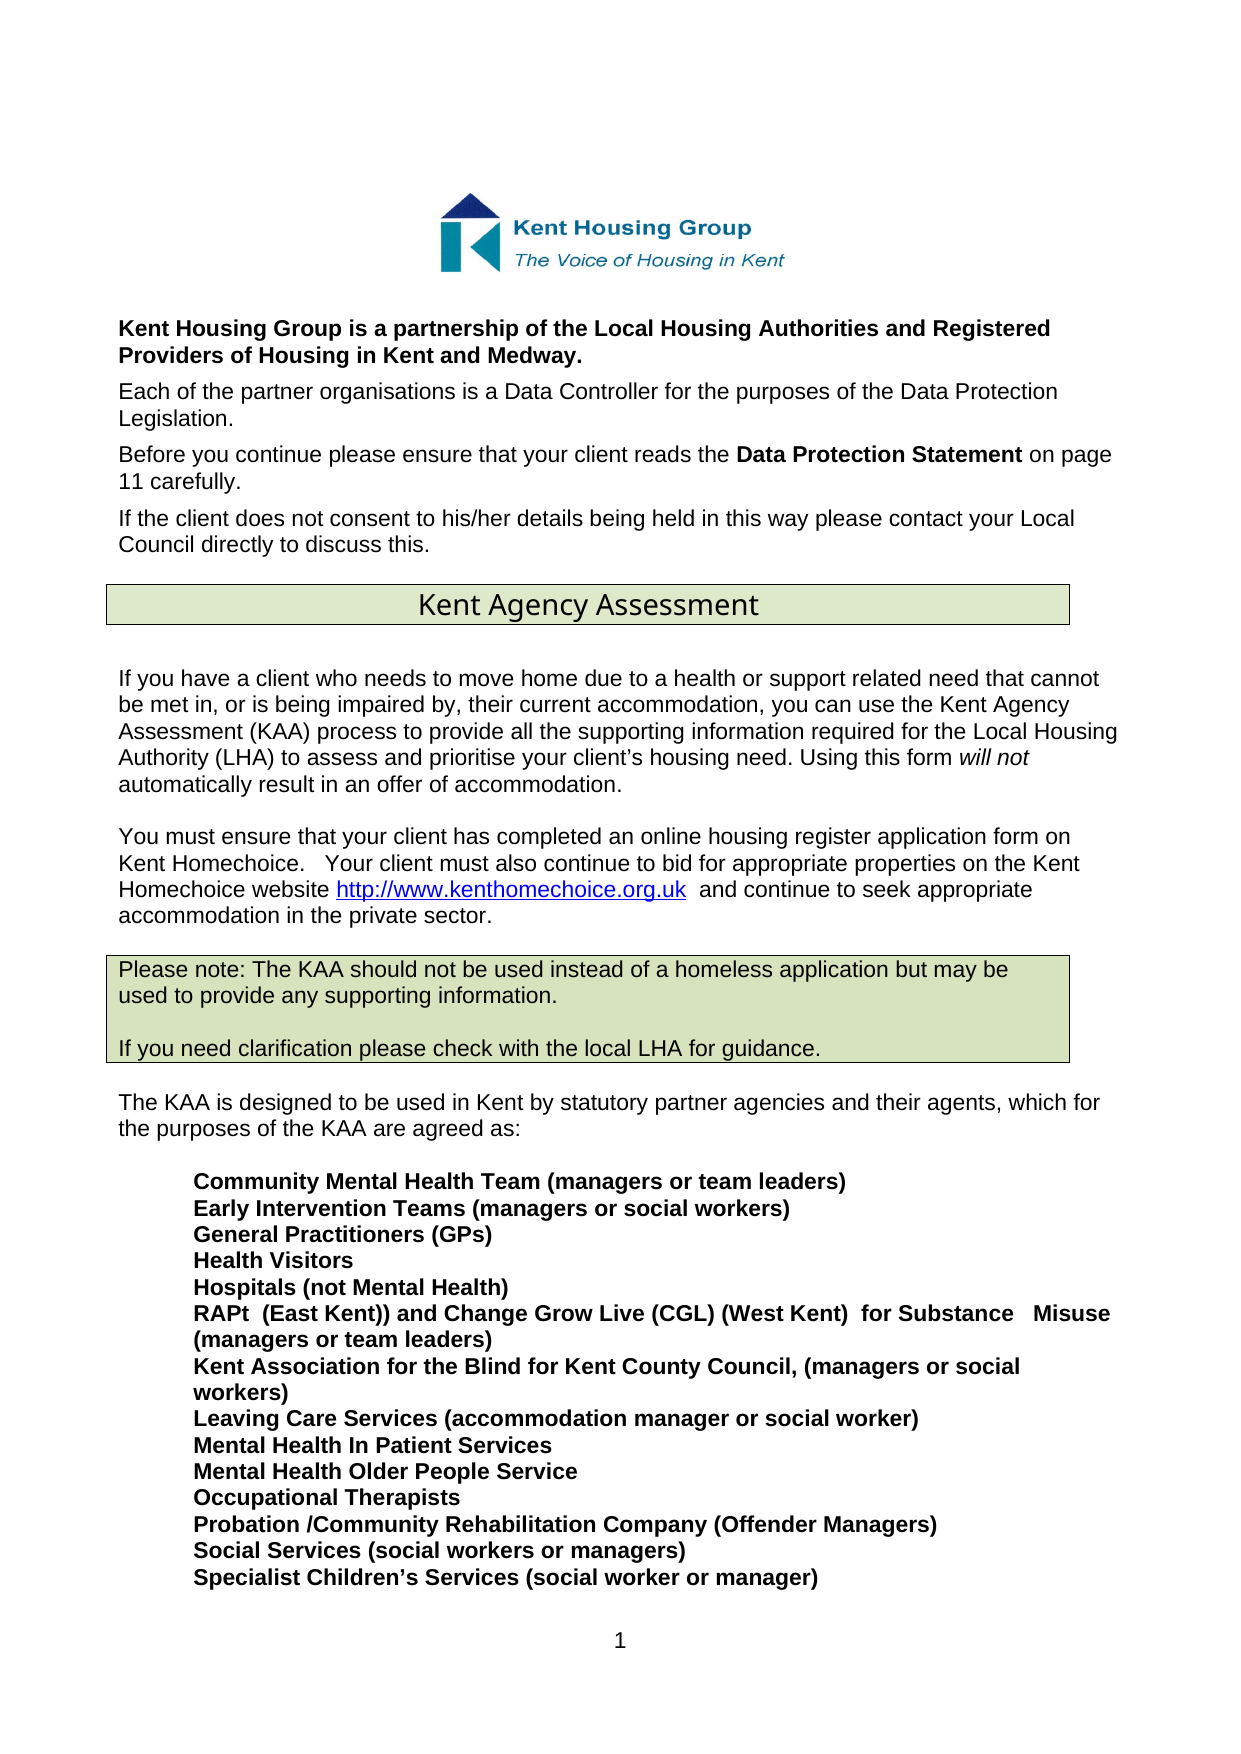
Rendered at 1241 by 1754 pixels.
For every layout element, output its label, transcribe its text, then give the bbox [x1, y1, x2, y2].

list Early Intervention Teams (managers or social workers) [193, 1194, 1122, 1221]
text Before you continue please ensure that your client reads the Data Protection Statement on page 11 carefully. [118, 441, 1122, 494]
title You must ensure that your client has completed an online housing register application form on Kent Homechoice. Your client must also continue to bid for appropriate properties on the Kent Homechoice website http://www.kenthomechoice.org.uk and continue to seek appropriate accommodation in the private sector. [118, 823, 1122, 929]
list Kent Association for the Blind for Kent County Council, (managers or social workers) [193, 1353, 1122, 1405]
list Probation /Community Rehabilitation Company (Offender Managers) [193, 1511, 1122, 1537]
list RAPt (East Kent)) and Change Grow Live (CGL) (West Kent) for Substance Misuse (managers or team leaders) [193, 1300, 1122, 1353]
title If you have a client who needs to move home due to a health or support related need that cannot be met in, or is being impaired by, their current accommodation, you can use the Kent Agency Assessment (KAA) process to provide all the supporting information required for the Local Housing Authority (LHA) to assess and prioritise your client’s housing need. Using this form will not automatically result in an offer of accommodation. [118, 665, 1122, 797]
list Health Visitors [193, 1247, 1122, 1273]
list Social Services (social workers or managers) [193, 1537, 1122, 1563]
list Specialist Children’s Services (social worker or manager) [193, 1563, 1122, 1590]
list Mental Health In Patient Services [193, 1432, 1122, 1458]
table_header Please note: The KAA should not be used instead of a homeless application but may be used to provide any supporting information. If you need clarification please check with the local LHA for guidance. [107, 956, 1069, 1062]
picture [417, 176, 823, 289]
list General Practitioners (GPs) [193, 1221, 1122, 1247]
list Mental Health Older People Service [193, 1458, 1122, 1484]
title The KAA is designed to be used in Kent by statutory partner agencies and their agents, which for the purposes of the KAA are agreed as: [118, 1089, 1122, 1142]
list Hospitals (not Mental Health) [193, 1273, 1122, 1300]
title Kent Housing Group is a partnership of the Local Housing Authorities and Registered Providers of Housing in Kent and Medway. [118, 315, 1122, 368]
list Occupational Therapists [193, 1484, 1122, 1511]
list Leaving Care Services (accommodation manager or social worker) [193, 1405, 1122, 1432]
list Community Mental Health Team (managers or team leaders) [193, 1168, 1122, 1194]
table_header Kent Agency Assessment [107, 585, 1069, 624]
text Each of the partner organisations is a Data Controller for the purposes of the Data Protection Legislation. [118, 378, 1122, 431]
title If the client does not consent to his/her details being held in this way please contact your Local Council directly to discuss this. [118, 504, 1122, 557]
